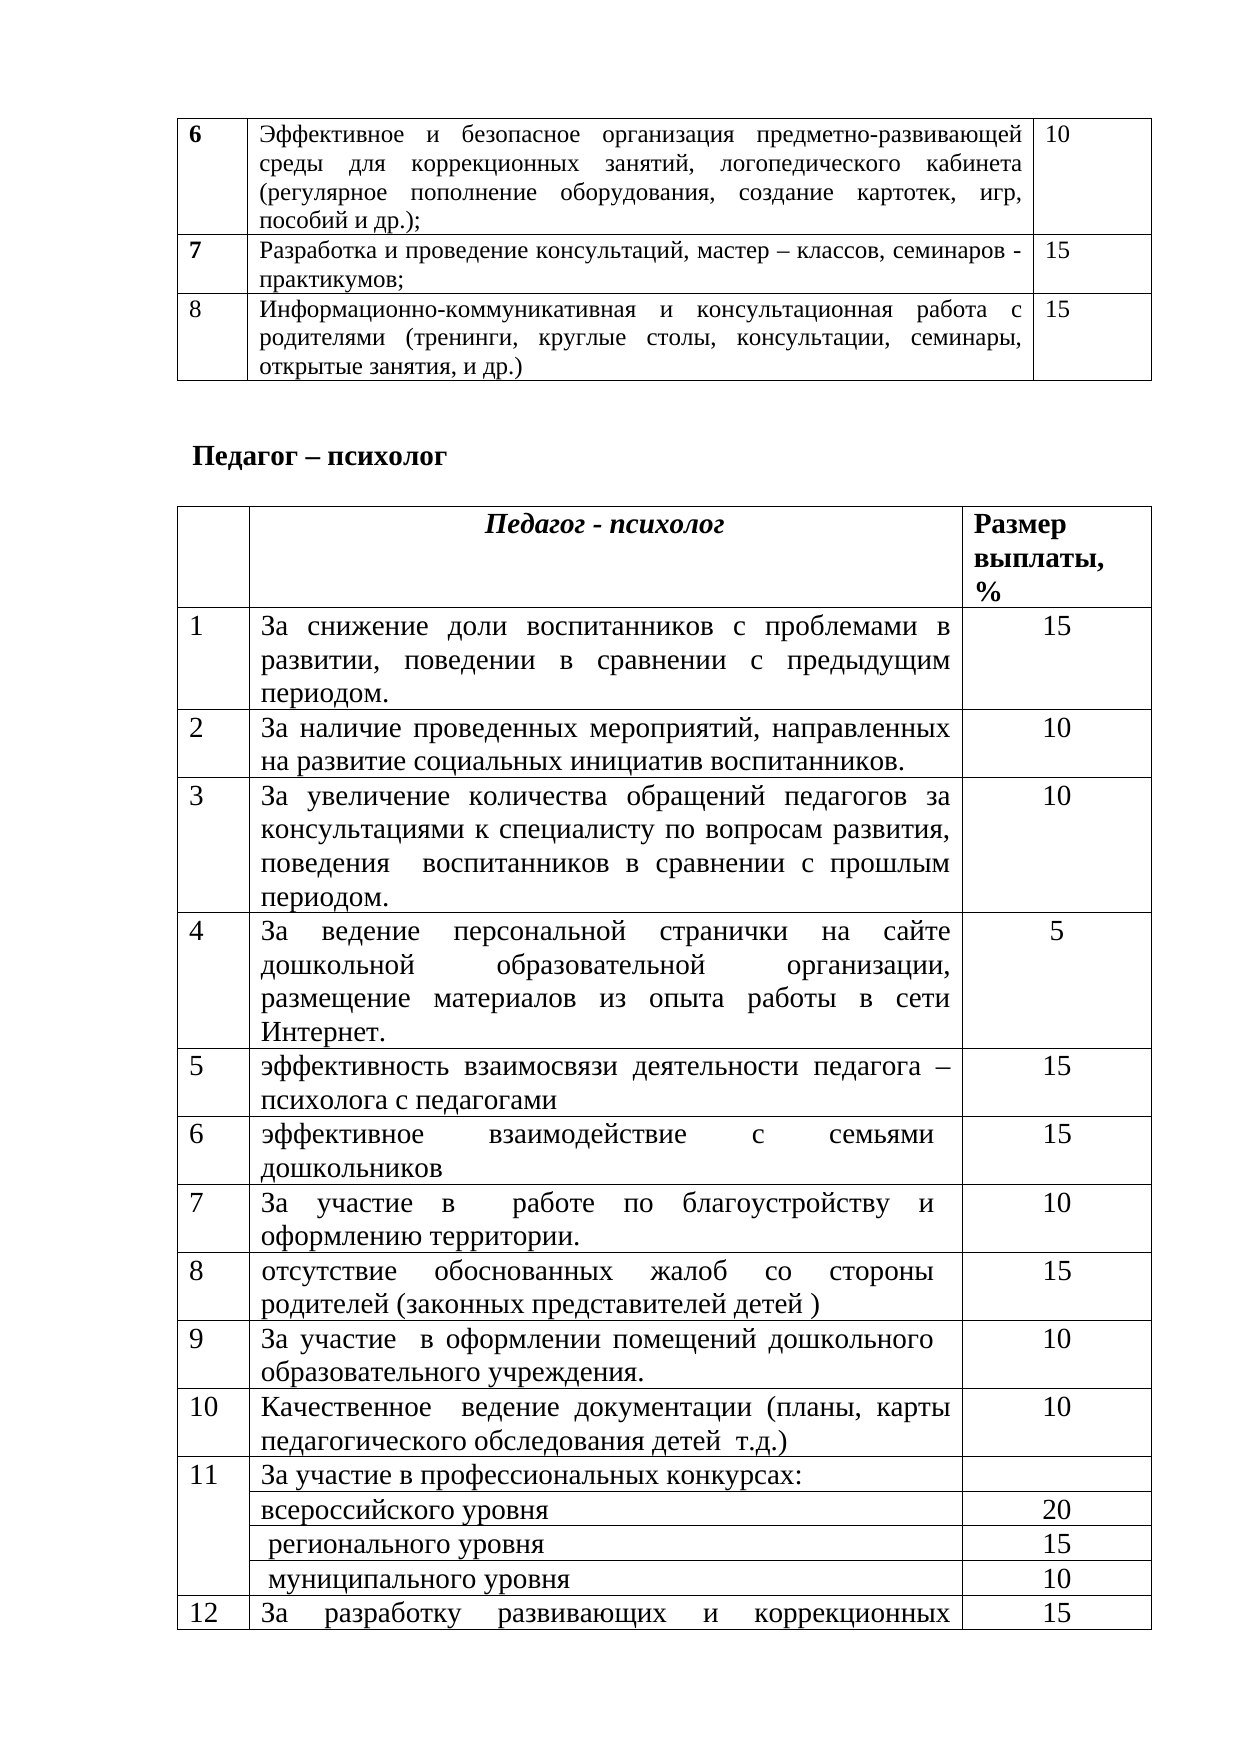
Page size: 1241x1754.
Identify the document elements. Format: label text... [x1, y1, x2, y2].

table_cell муниципального уровня [250, 1561, 962, 1594]
table_cell За участие в оформлении помещений дошкольного образовательного учреждения. [250, 1321, 962, 1388]
table_cell 10 [963, 778, 1151, 912]
table_cell За наличие проведенных мероприятий, направленных на развитие социальных инициатив воспитанников. [250, 710, 962, 777]
table_cell 8 [178, 294, 247, 380]
table_cell 15 [963, 1253, 1151, 1320]
table_cell 10 [963, 1321, 1151, 1388]
table_cell отсутствие обоснованных жалоб со стороны родителей (законных представителей детей ) [250, 1253, 962, 1320]
table_cell всероссийского уровня [250, 1492, 962, 1525]
table_cell 10 [963, 1561, 1151, 1594]
table_cell 5 [963, 913, 1151, 1047]
table_cell 6 [178, 119, 247, 234]
table_header Размер выплаты, % [963, 507, 1151, 607]
table_cell 4 [178, 913, 249, 1047]
table_cell 15 [1034, 235, 1151, 293]
table_cell [963, 1457, 1151, 1491]
table_header [178, 507, 249, 607]
text Педагог – психолог [177, 438, 1152, 472]
table_cell 1 [178, 608, 249, 709]
table_cell 10 [963, 710, 1151, 777]
table_header Педагог - психолог [250, 507, 962, 607]
table_cell Качественное ведение документации (планы, карты педагогического обследования детей т.д.) [250, 1389, 962, 1456]
table_cell 10 [963, 1185, 1151, 1252]
table_cell эффективность взаимосвязи деятельности педагога – психолога с педагогами [250, 1049, 962, 1116]
table_cell Информационно-коммуникативная и консультационная работа с родителями (тренинги, круглые столы, консультации, семинары, открытые занятия, и др.) [248, 294, 1033, 380]
table_cell 15 [963, 1117, 1151, 1184]
table_cell эффективное взаимодействие с семьями дошкольников [250, 1117, 962, 1184]
table_cell 8 [178, 1253, 249, 1320]
table_cell 9 [178, 1321, 249, 1388]
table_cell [250, 1596, 962, 1629]
table_cell Разработка и проведение консультаций, мастер – классов, семинаров - практикумов; [248, 235, 1033, 293]
table_cell 15 [963, 1049, 1151, 1116]
table_cell 2 [178, 710, 249, 777]
table_cell 15 [963, 608, 1151, 709]
table_cell За снижение доли воспитанников с проблемами в развитии, поведении в сравнении с предыдущим периодом. [250, 608, 962, 709]
table_cell 15 [963, 1596, 1151, 1629]
table_cell 15 [1034, 294, 1151, 380]
table_cell 20 [963, 1492, 1151, 1525]
table_cell Эффективное и безопасное организация предметно-развивающей среды для коррекционных занятий, логопедического кабинета (регулярное пополнение оборудования, создание картотек, игр, пособий и др.); [248, 119, 1033, 234]
table_cell 11 [178, 1457, 249, 1594]
table_cell 10 [963, 1389, 1151, 1456]
table_cell 12 [178, 1596, 249, 1629]
table_cell 10 [1034, 119, 1151, 234]
table_cell 10 [178, 1389, 249, 1456]
table_cell 7 [178, 235, 247, 293]
table_cell За ведение персональной странички на сайте дошкольной образовательной организации, размещение материалов из опыта работы в сети Интернет. [250, 913, 962, 1047]
table_cell За увеличение количества обращений педагогов за консультациями к специалисту по вопросам развития, поведения воспитанников в сравнении с прошлым периодом. [250, 778, 962, 912]
table_cell За участие в работе по благоустройству и оформлению территории. [250, 1185, 962, 1252]
table_cell За участие в профессиональных конкурсах: [250, 1457, 962, 1491]
table_cell 3 [178, 778, 249, 912]
table_cell регионального уровня [250, 1526, 962, 1560]
table_cell 7 [178, 1185, 249, 1252]
table_cell 6 [178, 1117, 249, 1184]
table_cell 15 [963, 1526, 1151, 1560]
table_cell 5 [178, 1049, 249, 1116]
